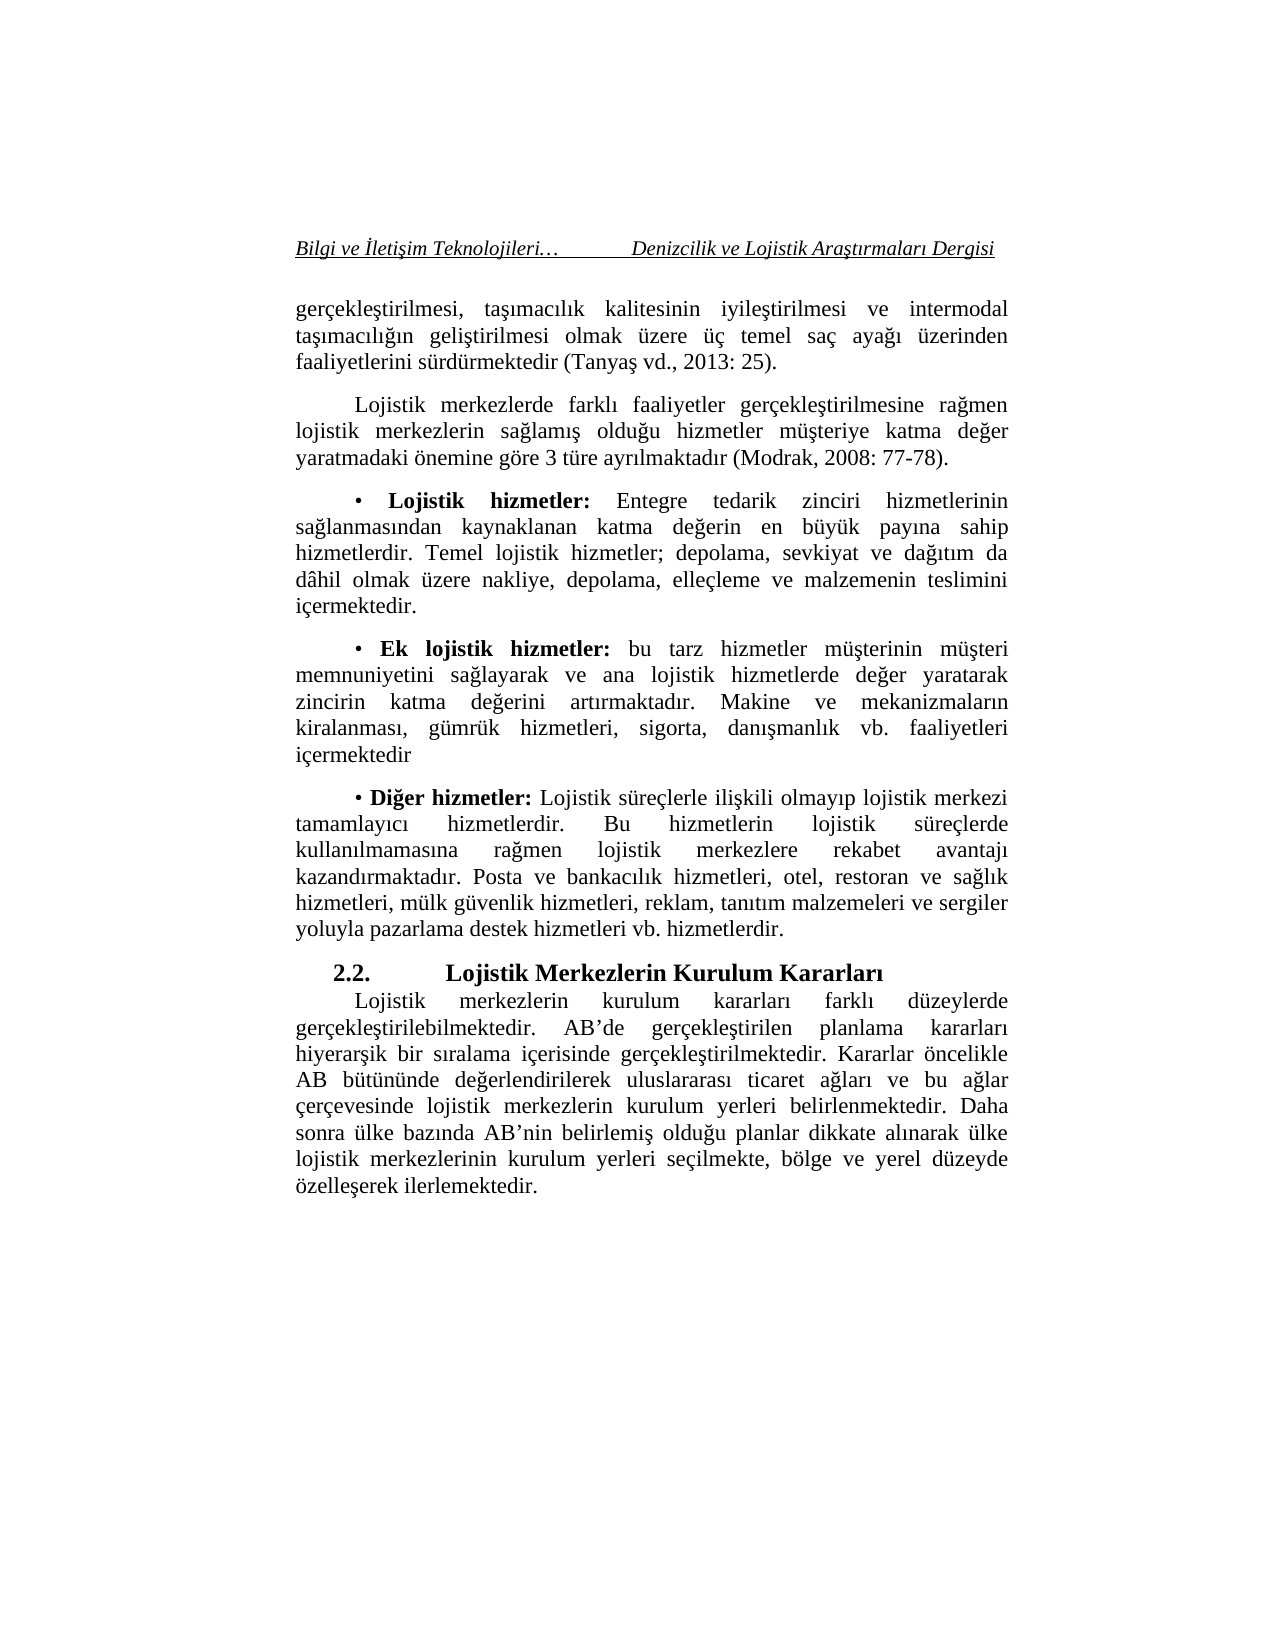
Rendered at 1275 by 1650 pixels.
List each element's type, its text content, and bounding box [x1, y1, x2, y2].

subtitle Lojistik Merkezlerin Kurulum Kararları [333, 958, 1009, 987]
text • Diğer hizmetler: Lojistik süreçlerle ilişkili olmayıp lojistik merkezi tamamlayıcı hizmetlerdir. Bu hizmetlerin lojistik süreçlerde kullanılmamasına rağmen lojistik merkezlere rekabet avantajı kazandırmaktadır. Posta ve bankacılık hizmetleri, otel, restoran ve sağlık hizmetleri, mülk güvenlik hizmetleri, reklam, tanıtım malzemeleri ve sergiler yoluyla pazarlama destek hizmetleri vb. hizmetlerdir. [295, 784, 1009, 942]
text • Lojistik hizmetler: Entegre tedarik zinciri hizmetlerinin sağlanmasından kaynaklanan katma değerin en büyük payına sahip hizmetlerdir. Temel lojistik hizmetler; depolama, sevkiyat ve dağıtım da dâhil olmak üzere nakliye, depolama, elleçleme ve malzemenin teslimini içermektedir. [295, 487, 1009, 618]
text • Ek lojistik hizmetler: bu tarz hizmetler müşterinin müşteri memnuniyetini sağlayarak ve ana lojistik hizmetlerde değer yaratarak zincirin katma değerini artırmaktadır. Makine ve mekanizmaların kiralanması, gümrük hizmetleri, sigorta, danışmanlık vb. faaliyetleri içermektedir [295, 635, 1009, 767]
text Lojistik merkezlerde farklı faaliyetler gerçekleştirilmesine rağmen lojistik merkezlerin sağlamış olduğu hizmetler müşteriye katma değer yaratmadaki önemine göre 3 türe ayrılmaktadır (Modrak, 2008: 77-78). [295, 391, 1009, 470]
text Lojistik merkezlerin kurulum kararları farklı düzeylerde gerçekleştirilebilmektedir. AB’de gerçekleştirilen planlama kararları hiyerarşik bir sıralama içerisinde gerçekleştirilmektedir. Kararlar öncelikle AB bütününde değerlendirilerek uluslararası ticaret ağları ve bu ağlar çerçevesinde lojistik merkezlerin kurulum yerleri belirlenmektedir. Daha sonra ülke bazında AB’nin belirlemiş olduğu planlar dikkate alınarak ülke lojistik merkezlerinin kurulum yerleri seçilmekte, bölge ve yerel düzeyde özelleşerek ilerlemektedir. [295, 987, 1009, 1198]
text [295, 295, 1009, 374]
